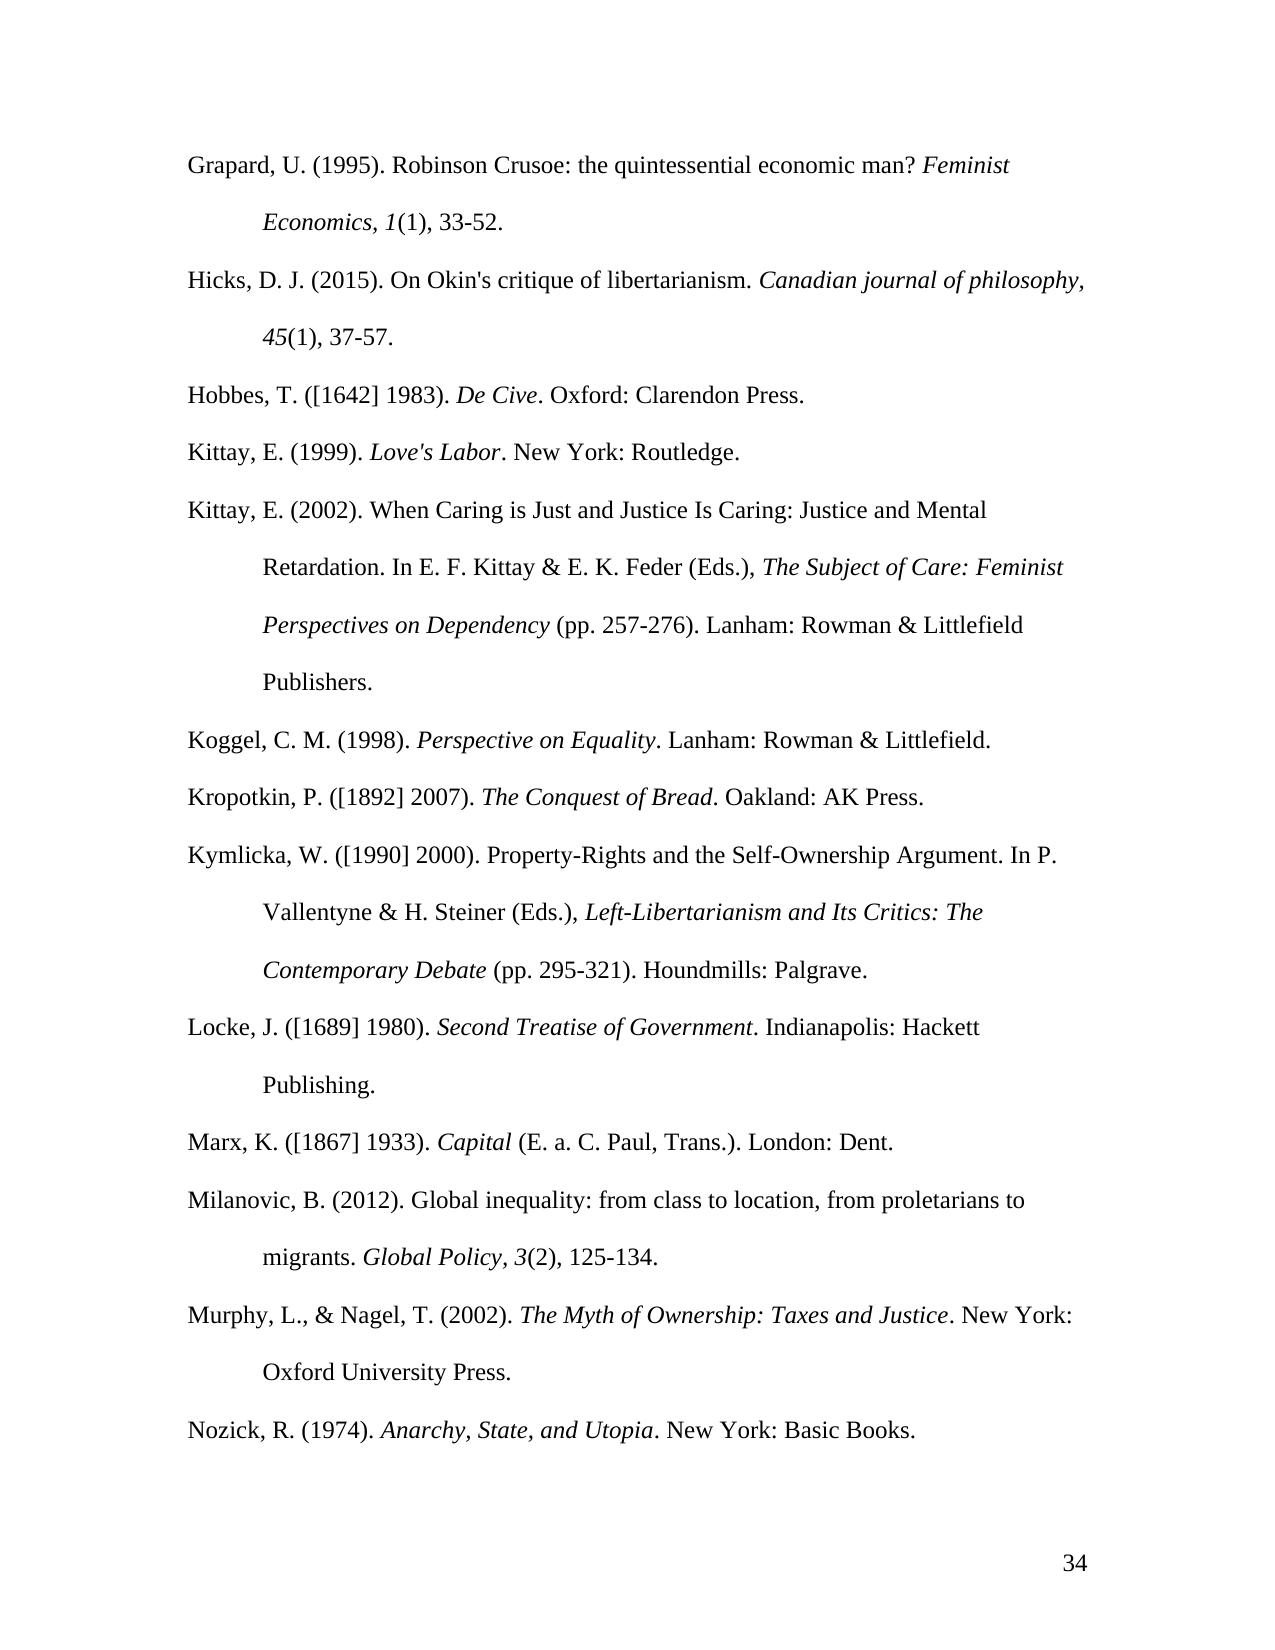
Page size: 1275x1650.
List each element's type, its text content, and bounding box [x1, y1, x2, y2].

text Grapard, U. (1995). Robinson Crusoe: the quintessential economic man? Feminist Economics, 1(1), 33-52. [187, 150, 1087, 236]
text Kropotkin, P. ([1892] 2007). The Conquest of Bread. Oakland: AK Press. [187, 782, 1087, 811]
text Nozick, R. (1974). Anarchy, State, and Utopia. New York: Basic Books. [187, 1415, 1087, 1444]
text Kittay, E. (1999). Love's Labor. New York: Routledge. [187, 437, 1087, 466]
text Hobbes, T. ([1642] 1983). De Cive. Oxford: Clarendon Press. [187, 380, 1087, 409]
text Locke, J. ([1689] 1980). Second Treatise of Government. Indianapolis: Hackett Publishing. [187, 1012, 1087, 1099]
text Hicks, D. J. (2015). On Okin's critique of libertarianism. Canadian journal of philosophy, 45(1), 37-57. [187, 265, 1087, 351]
text Milanovic, B. (2012). Global inequality: from class to location, from proletarians to migrants. Global Policy, 3(2), 125-134. [187, 1185, 1087, 1271]
text Marx, K. ([1867] 1933). Capital (E. a. C. Paul, Trans.). London: Dent. [187, 1127, 1087, 1156]
text Kittay, E. (2002). When Caring is Just and Justice Is Caring: Justice and Mental Retardation. In E. F. Kittay & E. K. Feder (Eds.), The Subject of Care: Feminist Perspectives on Dependency (pp. 257-276). Lanham: Rowman & Littlefield Publishers. [187, 495, 1087, 696]
text Murphy, L., & Nagel, T. (2002). The Myth of Ownership: Taxes and Justice. New York: Oxford University Press. [187, 1300, 1087, 1386]
text Kymlicka, W. ([1990] 2000). Property-Rights and the Self-Ownership Argument. In P. Vallentyne & H. Steiner (Eds.), Left-Libertarianism and Its Critics: The Contemporary Debate (pp. 295-321). Houndmills: Palgrave. [187, 840, 1087, 984]
text Koggel, C. M. (1998). Perspective on Equality. Lanham: Rowman & Littlefield. [187, 725, 1087, 754]
